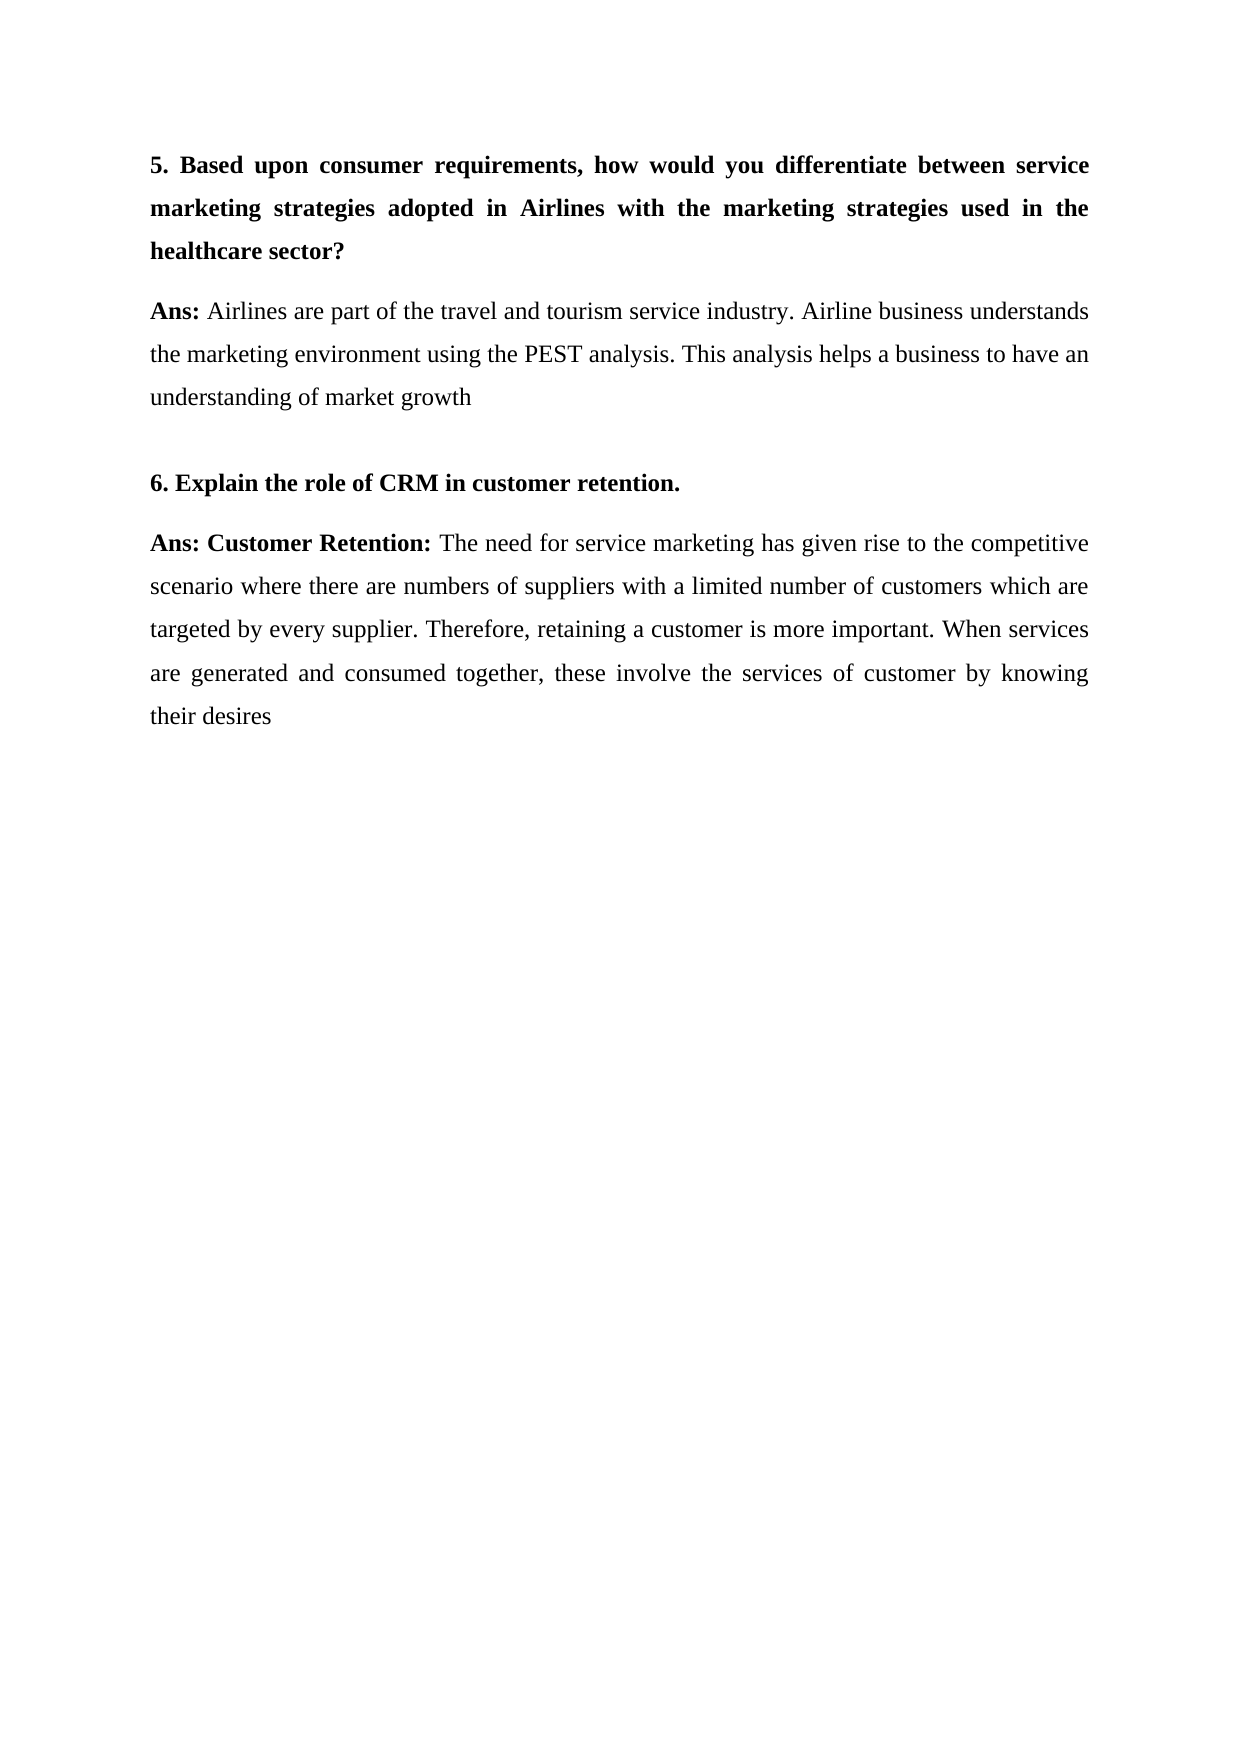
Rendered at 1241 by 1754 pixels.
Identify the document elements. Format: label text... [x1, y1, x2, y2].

text Ans: Airlines are part of the travel and tourism service industry. Airline business understands the marketing environment using the PEST analysis. This analysis helps a business to have an understanding of market growth [150, 296, 1090, 411]
text 5. Based upon consumer requirements, how would you differentiate between service marketing strategies adopted in Airlines with the marketing strategies used in the healthcare sector? [150, 150, 1090, 265]
text Ans: Customer Retention: The need for service marketing has given rise to the competitive scenario where there are numbers of suppliers with a limited number of customers which are targeted by every supplier. Therefore, retaining a customer is more important. When services are generated and consumed together, these involve the services of customer by knowing their desires [150, 528, 1090, 729]
text 6. Explain the role of CRM in customer retention. [150, 468, 1090, 497]
